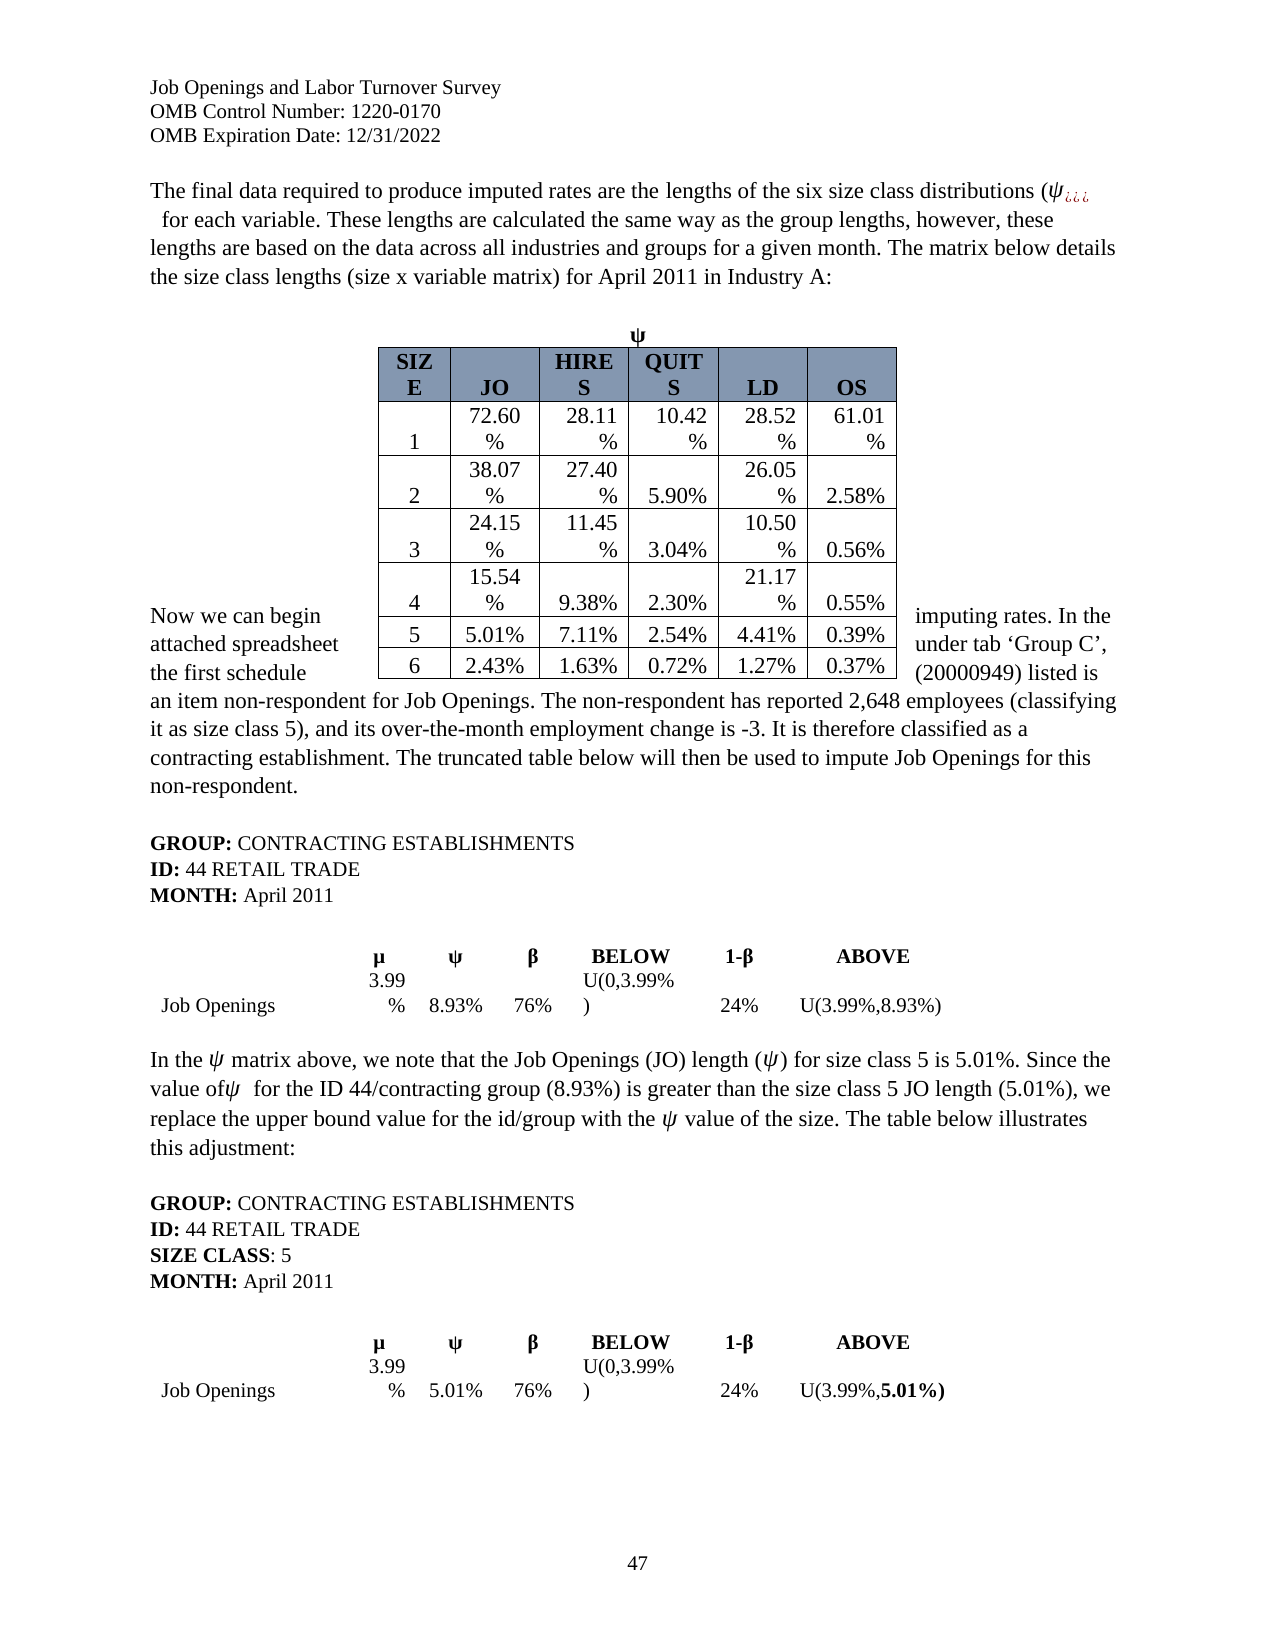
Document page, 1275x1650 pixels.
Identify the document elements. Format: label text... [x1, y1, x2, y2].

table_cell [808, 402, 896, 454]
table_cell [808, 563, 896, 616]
text Now we can begin imputing rates. In the attached spreadsheet under tab ‘Group C’, the first schedule (20000949) listed is an item non-respondent for Job Openings. The non-respondent has reported 2,648 employees (classifying it as size class 5), and its over-the-month employment change is -3. It is therefore classified as a contracting establishment. The truncated table below will then be used to impute Job Openings for this non-respondent. [150, 602, 1125, 799]
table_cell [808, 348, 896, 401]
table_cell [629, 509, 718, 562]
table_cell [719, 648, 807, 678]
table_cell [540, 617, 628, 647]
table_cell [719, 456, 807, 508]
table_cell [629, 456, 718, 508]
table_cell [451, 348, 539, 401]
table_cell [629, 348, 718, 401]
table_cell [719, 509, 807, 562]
text ID: 44 RETAIL TRADE [150, 857, 1125, 881]
text SIZE CLASS: 5 [150, 1243, 1125, 1267]
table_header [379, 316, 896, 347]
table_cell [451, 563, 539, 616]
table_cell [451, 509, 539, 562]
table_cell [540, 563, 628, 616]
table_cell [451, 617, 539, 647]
text In the matrix above, we note that the Job Openings (JO) length () for size class 5 is 5.01%. Since the value of for the ID 44/contracting group (8.93%) is greater than the size class 5 JO length (5.01%), we replace the upper bound value for the id/group with the value of the size. The table below illustrates this adjustment: [150, 1045, 1125, 1160]
text MONTH: April 2011 [150, 1269, 1125, 1293]
text MONTH: April 2011 [150, 883, 1125, 907]
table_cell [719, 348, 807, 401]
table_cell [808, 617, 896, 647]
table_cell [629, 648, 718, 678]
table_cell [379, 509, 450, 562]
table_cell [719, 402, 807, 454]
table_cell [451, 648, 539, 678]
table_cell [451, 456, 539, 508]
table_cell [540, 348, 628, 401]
text GROUP: CONTRACTING ESTABLISHMENTS [150, 1191, 1125, 1215]
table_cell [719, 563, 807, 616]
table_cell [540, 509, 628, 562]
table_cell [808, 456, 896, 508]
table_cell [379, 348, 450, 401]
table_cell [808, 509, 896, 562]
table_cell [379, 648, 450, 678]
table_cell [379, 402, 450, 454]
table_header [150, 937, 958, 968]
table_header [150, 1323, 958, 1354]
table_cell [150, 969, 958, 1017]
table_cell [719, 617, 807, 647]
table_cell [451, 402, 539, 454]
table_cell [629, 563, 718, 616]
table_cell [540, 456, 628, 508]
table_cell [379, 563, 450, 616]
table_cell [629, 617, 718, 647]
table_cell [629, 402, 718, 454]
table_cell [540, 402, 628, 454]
text The final data required to produce imputed rates are the lengths of the six size class distributions ( for each variable. These lengths are calculated the same way as the group lengths, however, these lengths are based on the data across all industries and groups for a given month. The matrix below details the size class lengths (size x variable matrix) for April 2011 in Industry A: [150, 176, 1125, 289]
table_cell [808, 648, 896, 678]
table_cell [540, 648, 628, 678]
text GROUP: CONTRACTING ESTABLISHMENTS [150, 831, 1125, 855]
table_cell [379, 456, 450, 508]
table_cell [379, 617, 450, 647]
text ID: 44 RETAIL TRADE [150, 1217, 1125, 1241]
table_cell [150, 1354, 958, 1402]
